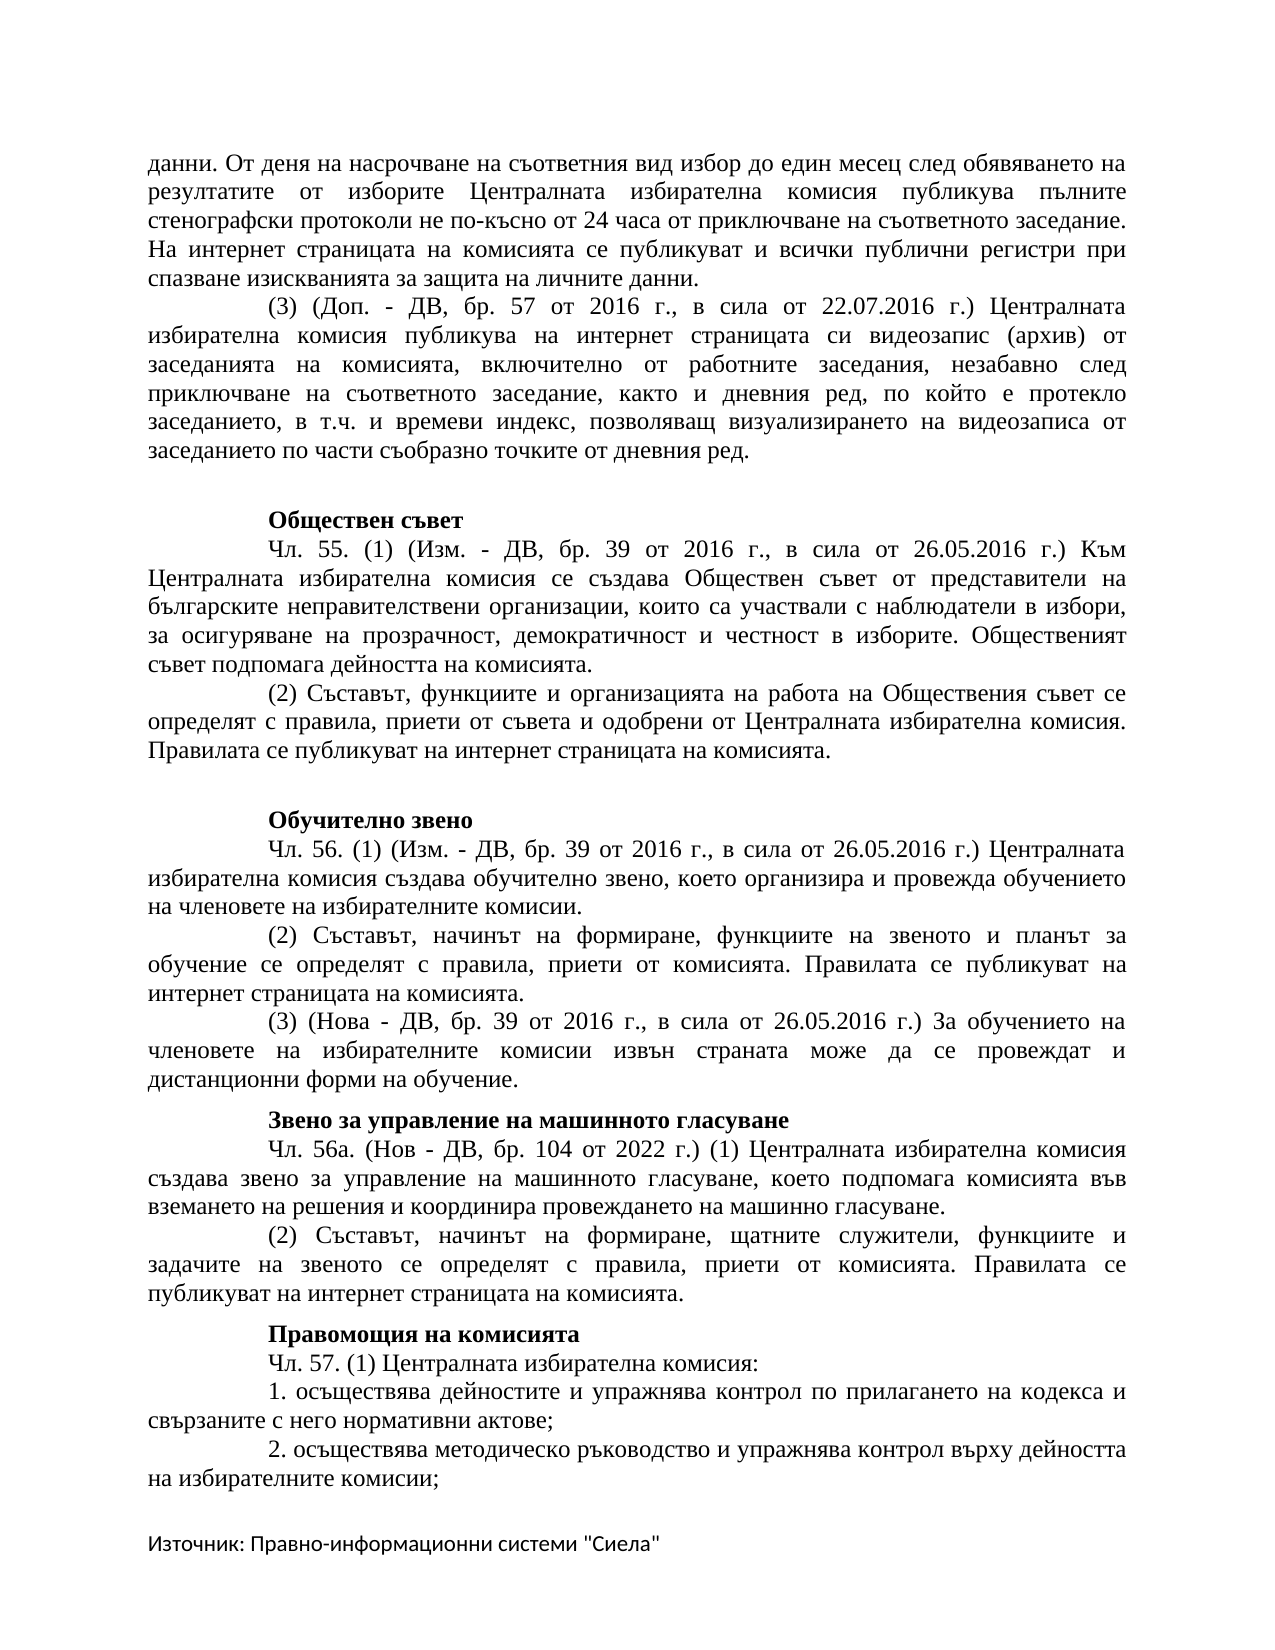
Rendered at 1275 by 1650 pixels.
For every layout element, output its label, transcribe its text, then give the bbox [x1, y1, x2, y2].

text (2) Съставът, функциите и организацията на работа на Обществения съвет се определят с правила, приети от съвета и одобрени от Централната избирателна комисия. Правилата се публикуват на интернет страницата на комисията. [148, 678, 1127, 764]
text (2) Съставът, начинът на формиране, функциите на звеното и планът за обучение се определят с правила, приети от комисията. Правилата се публикуват на интернет страницата на комисията. [148, 920, 1127, 1006]
text Правомощия на комисията [148, 1319, 1127, 1348]
text (3) (Доп. - ДВ, бр. 57 от 2016 г., в сила от 22.07.2016 г.) Централната избирателна комисия публикува на интернет страницата си видеозапис (архив) от заседанията на комисията, включително от работните заседания, незабавно след приключване на съответното заседание, както и дневния ред, по който е протекло заседанието, в т.ч. и времеви индекс, позволяващ визуализирането на видеозаписа от заседанието по части съобразно точките от дневния ред. [148, 291, 1127, 464]
text Чл. 55. (1) (Изм. - ДВ, бр. 39 от 2016 г., в сила от 26.05.2016 г.) Към Централната избирателна комисия се създава Обществен съвет от представители на българските неправителствени организации, които са участвали с наблюдатели в избори, за осигуряване на прозрачност, демократичност и честност в изборите. Общественият съвет подпомага дейността на комисията. [148, 534, 1127, 678]
text (3) (Нова - ДВ, бр. 39 от 2016 г., в сила от 26.05.2016 г.) За обучението на членовете на избирателните комисии извън страната може да се провеждат и дистанционни форми на обучение. [148, 1006, 1127, 1093]
text 1. осъществява дейностите и упражнява контрол по прилагането на кодекса и свързаните с него нормативни актове; [148, 1376, 1127, 1434]
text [148, 148, 1127, 291]
text Чл. 56. (1) (Изм. - ДВ, бр. 39 от 2016 г., в сила от 26.05.2016 г.) Централната избирателна комисия създава обучително звено, което организира и провежда обучението на членовете на избирателните комисии. [148, 834, 1127, 920]
text Обществен съвет [148, 505, 1127, 534]
text Чл. 56а. (Нов - ДВ, бр. 104 от 2022 г.) (1) Централната избирателна комисия създава звено за управление на машинното гласуване, което подпомага комисията във вземането на решения и координира провеждането на машинно гласуване. [148, 1134, 1127, 1220]
text 2. осъществява методическо ръководство и упражнява контрол върху дейността на избирателните комисии; [148, 1434, 1127, 1491]
text (2) Съставът, начинът на формиране, щатните служители, функциите и задачите на звеното се определят с правила, приети от комисията. Правилата се публикуват на интернет страницата на комисията. [148, 1220, 1127, 1306]
text Звено за управление на машинното гласуване [148, 1105, 1127, 1134]
text Чл. 57. (1) Централната избирателна комисия: [148, 1348, 1127, 1376]
text Обучително звено [148, 805, 1127, 834]
